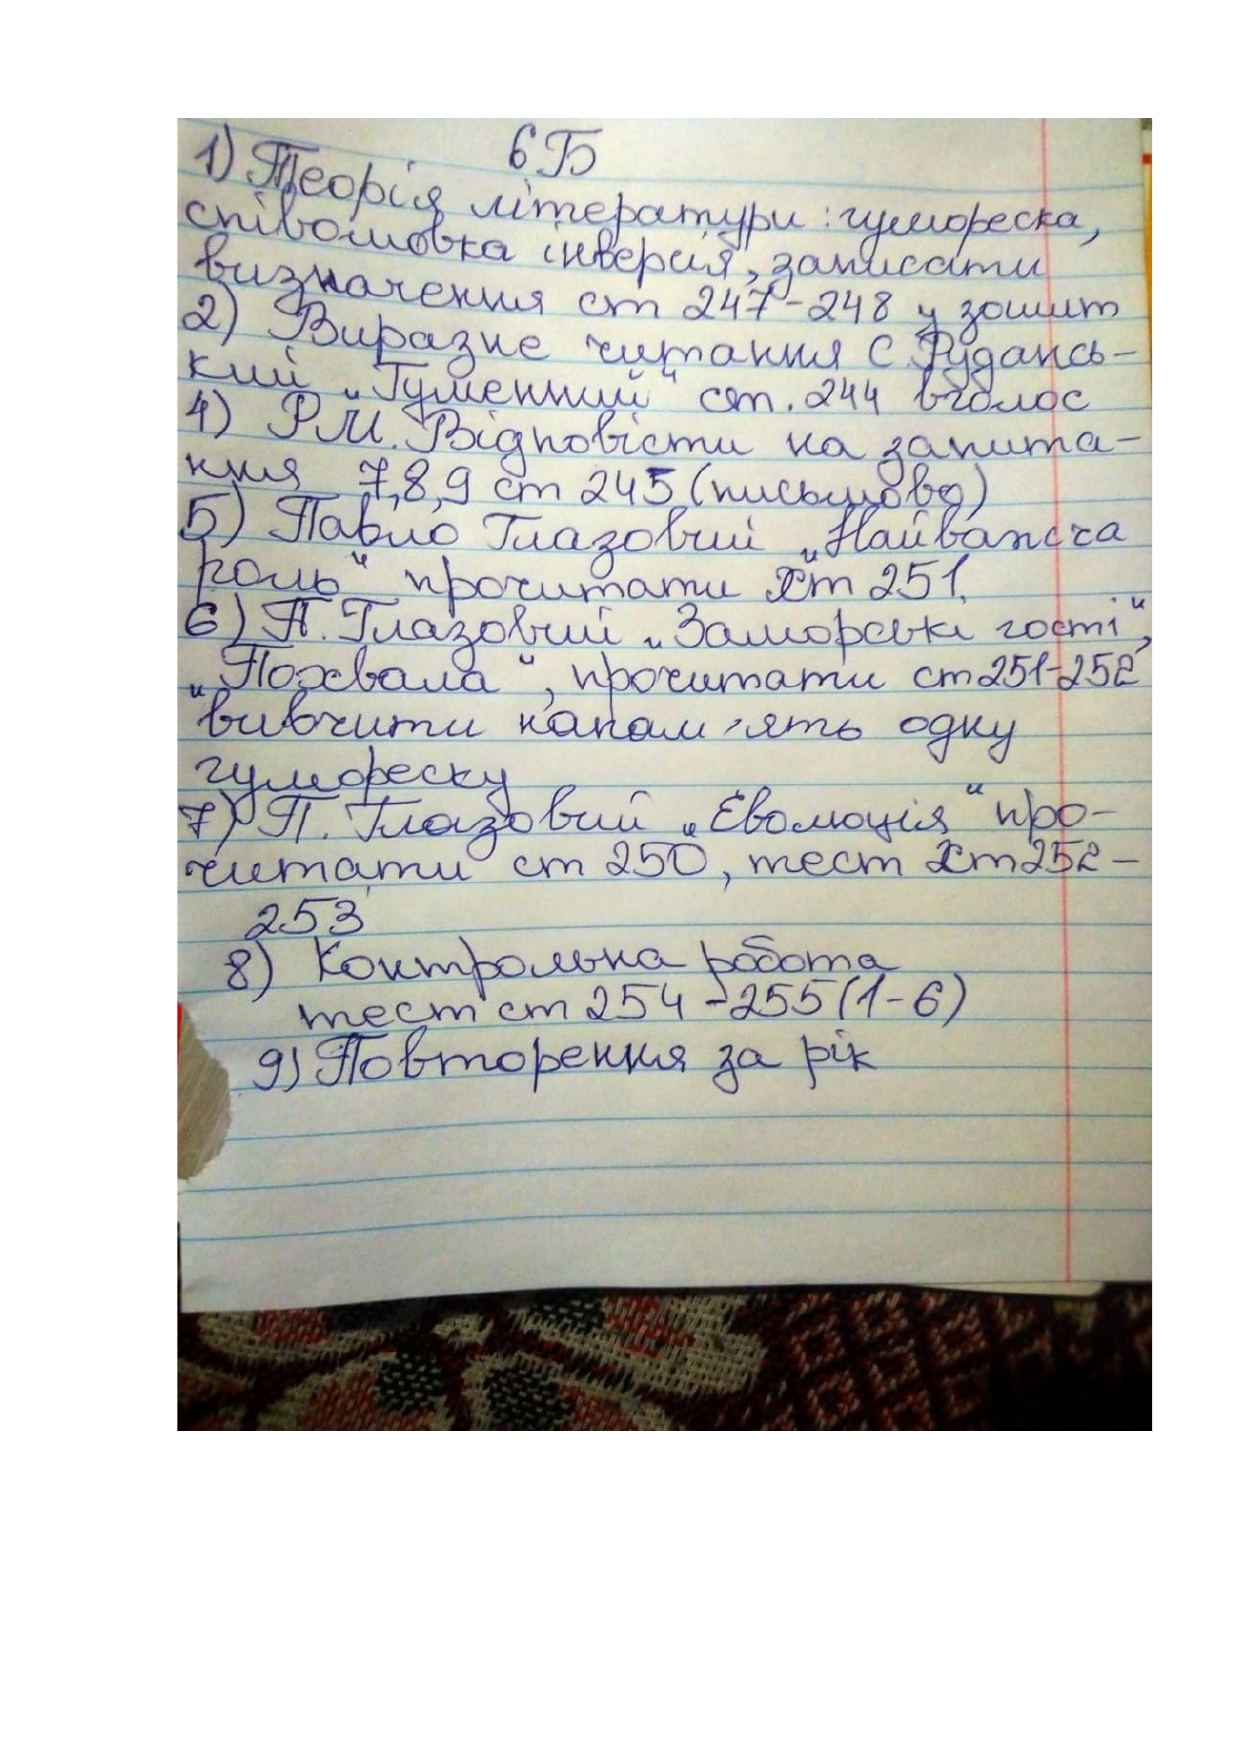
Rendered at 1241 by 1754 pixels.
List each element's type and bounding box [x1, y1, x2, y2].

picture [177, 118, 1153, 1431]
